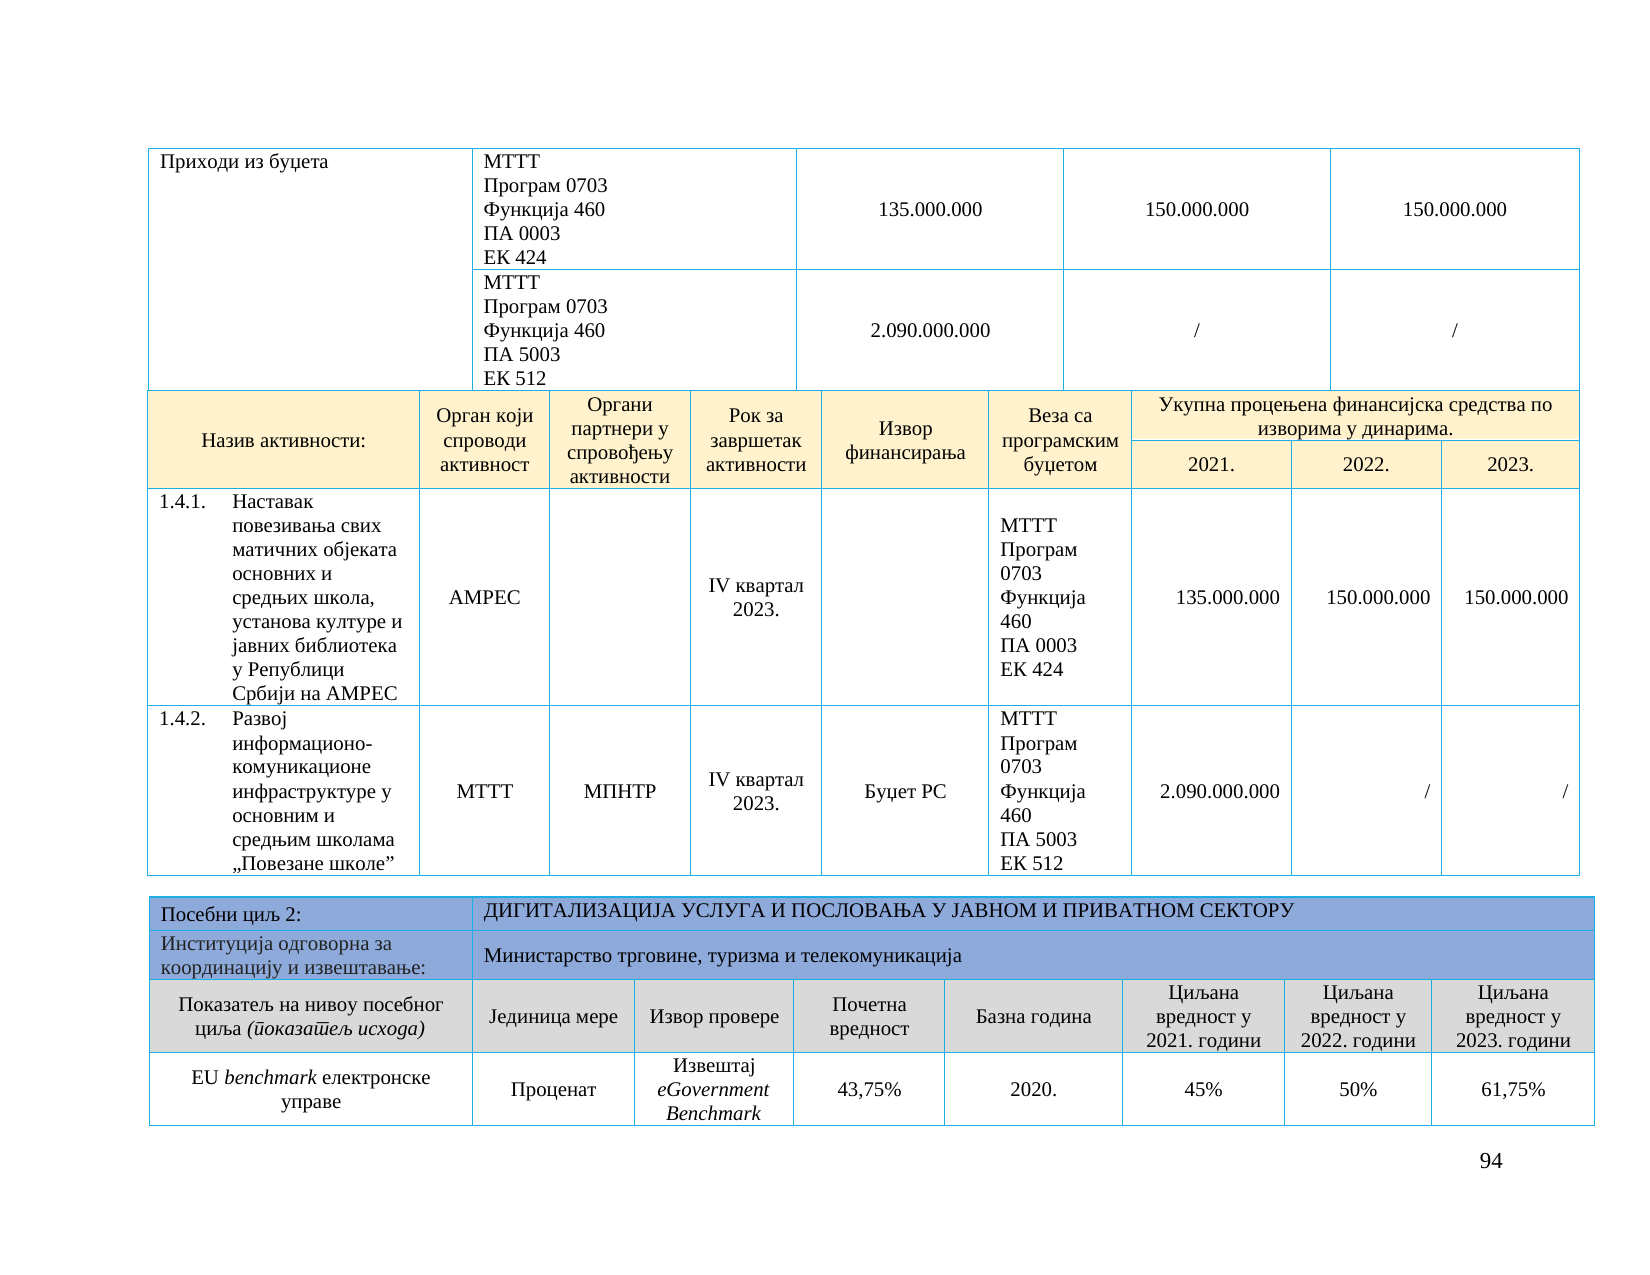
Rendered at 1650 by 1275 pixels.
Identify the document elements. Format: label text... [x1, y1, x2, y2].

table_cell Извор провере [635, 980, 793, 1052]
table_cell IV квартал 2023. [691, 706, 821, 875]
table_cell 135.000.000 [1132, 489, 1291, 705]
table_cell 2023. [1442, 441, 1579, 488]
table_cell Базна година [945, 980, 1122, 1052]
table_header Посебни циљ 2: [150, 898, 472, 930]
table_cell Јединица мере [473, 980, 634, 1052]
table_cell / [1331, 270, 1579, 390]
table_cell МТТТ Програм 0703 Функција 460 ПА 0003 ЕК 424 [473, 149, 796, 269]
table_cell Веза са програмским буџетом [989, 391, 1131, 488]
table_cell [635, 1053, 793, 1125]
table_cell Почетна вредност [794, 980, 944, 1052]
table_cell 2022. [1292, 441, 1441, 488]
table_cell Рок за завршетак активности [691, 391, 821, 488]
table_header ДИГИТАЛИЗАЦИЈА УСЛУГА И ПОСЛОВАЊА У ЈАВНОМ И ПРИВАТНОМ СЕКТОРУ [473, 898, 1594, 930]
table_cell 150.000.000 [1331, 149, 1579, 269]
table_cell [150, 1053, 472, 1125]
table_cell Проценат [473, 1053, 634, 1125]
table_cell 2021. [1132, 441, 1291, 488]
table_cell IV квартал 2023. [691, 489, 821, 705]
table_cell / [1292, 706, 1441, 875]
table_cell МПНТР [550, 706, 690, 875]
table_cell 43,75% [794, 1053, 944, 1125]
table_cell Показатељ на нивоу посебног циља (показатељ исхода) [150, 980, 472, 1052]
table_cell МТТТ Програм 0703 Функција 460 ПА 0003 ЕК 424 [989, 489, 1131, 705]
table_cell 1.4.1. [148, 489, 221, 705]
table_cell 150.000.000 [1064, 149, 1330, 269]
table_cell АМРЕС [420, 489, 549, 705]
table_cell / [1064, 270, 1330, 390]
table_cell / [1442, 706, 1579, 875]
table_cell Орган који спроводи активност [420, 391, 549, 488]
table_cell Министарство трговине, туризма и телекомуникација [473, 931, 1594, 979]
table_cell Назив активности: [148, 391, 419, 488]
table_cell 150.000.000 [1442, 489, 1579, 705]
table_cell [550, 489, 690, 705]
table_cell МТТТ Програм 0703 Функција 460 ПА 5003 ЕК 512 [989, 706, 1131, 875]
table_cell Наставак повезивања свих матичних објеката основних и средњих школа, установа културе и јавних библиотека у Републици Србији на АМРЕС [221, 489, 419, 705]
table_cell 2.090.000.000 [797, 270, 1063, 390]
table_cell 2.090.000.000 [1132, 706, 1291, 875]
table_cell 1.4.2. [148, 706, 221, 875]
table_cell МТТТ [420, 706, 549, 875]
table_cell Укупна процењена финансијска средства по изворима у динарима. [1132, 391, 1579, 439]
table_cell 135.000.000 [797, 149, 1063, 269]
table_cell Извор финансирања [822, 391, 988, 488]
table_cell Буџет РС [822, 706, 988, 875]
table_cell Циљана вредност у 2021. години [1123, 980, 1284, 1052]
table_cell Органи партнери у спровођењу активности [550, 391, 690, 488]
table_cell [822, 489, 988, 705]
table_cell Развој информационо-комуникационе инфраструктуре у основним и средњим школама „Повезане школе” [221, 706, 419, 875]
table_cell 2020. [945, 1053, 1122, 1125]
table_cell МТТТ Програм 0703 Функција 460 ПА 5003 ЕК 512 [473, 270, 796, 390]
table_cell Циљана вредност у 2022. години [1285, 980, 1431, 1052]
table_cell Приходи из буџета [149, 149, 472, 390]
table_cell 45% [1123, 1053, 1284, 1125]
table_cell 50% [1285, 1053, 1431, 1125]
table_cell 150.000.000 [1292, 489, 1441, 705]
table_cell 61,75% [1432, 1053, 1594, 1125]
table_cell Циљана вредност у 2023. години [1432, 980, 1594, 1052]
table_cell Институција одговорна за координацију и извештавање: [150, 931, 472, 979]
